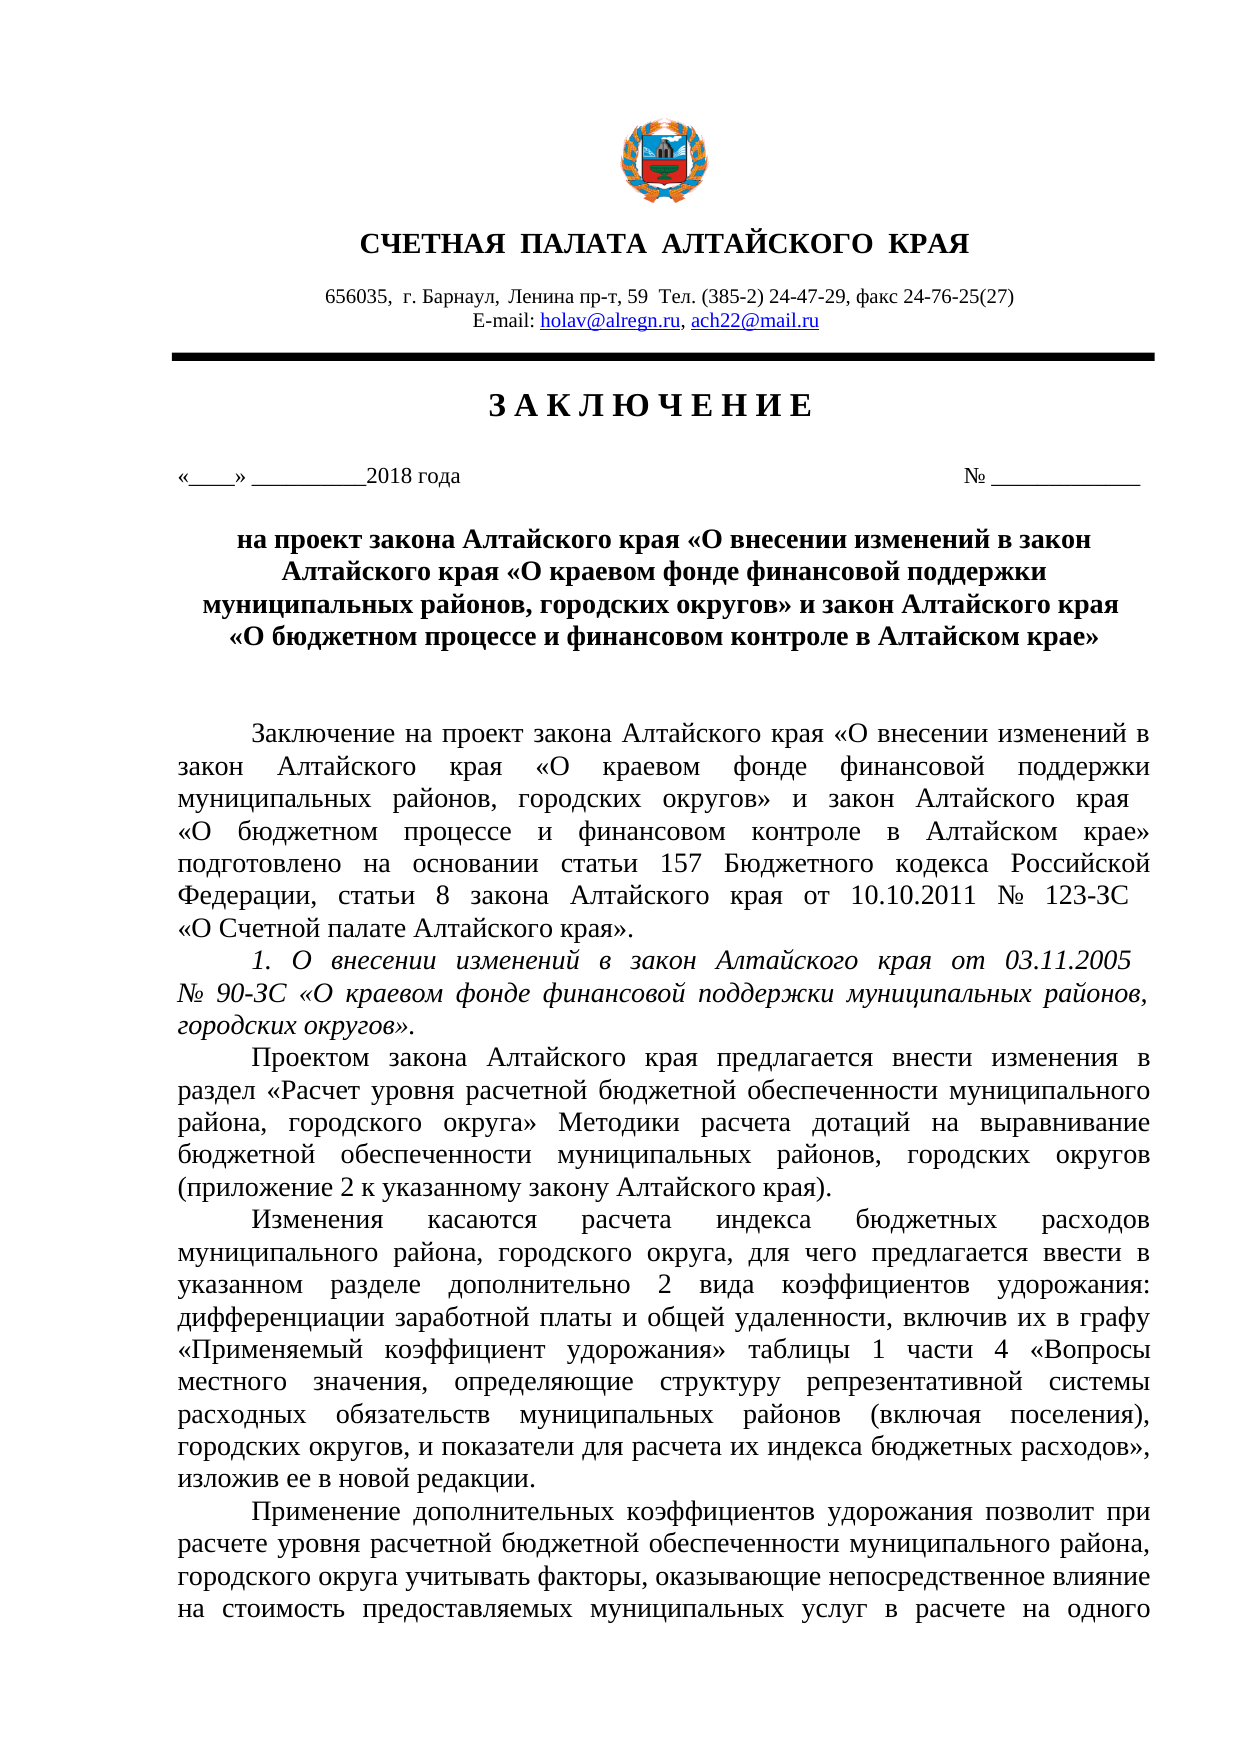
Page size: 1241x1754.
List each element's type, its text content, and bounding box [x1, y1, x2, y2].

text Заключение на проект закона Алтайского края «О внесении изменений в закон Алтайского края «О краевом фонде финансовой поддержки муниципальных районов, городских округов» и закон Алтайского края «О бюджетном процессе и финансовом контроле в Алтайском крае» подготовлено на основании статьи 157 Бюджетного кодекса Российской Федерации, статьи 8 закона Алтайского края от 10.10.2011 № 123-ЗС «О Счетной палате Алтайского края». [177, 716, 1152, 943]
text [177, 1494, 1152, 1623]
text 656035, г. Барнаул, Ленина пр-т, 59 Тел. (385-2) 24-47-29, факс 24-76-25(27) [251, 284, 1048, 308]
text Изменения касаются расчета индекса бюджетных расходов муниципального района, городского округа, для чего предлагается ввести в указанном разделе дополнительно 2 вида коэффициентов удорожания: дифференциации заработной платы и общей удаленности, включив их в графу «Применяемый коэффициент удорожания» таблицы 1 части 4 «Вопросы местного значения, определяющие структуру репрезентативной системы расходных обязательств муниципальных районов (включая поселения), городских округов, и показатели для расчета их индекса бюджетных расходов», изложив ее в новой редакции. [177, 1202, 1152, 1494]
text Е-mail: holav@alregn.ru, ach22@mail.ru [399, 308, 977, 332]
text З А К Л Ю Ч Е Н И Е [177, 386, 1188, 424]
text СЧЕТНАЯ ПАЛАТА АЛТАЙСКОГО КРАЯ [177, 227, 1152, 260]
text «____» __________2018 года № _____________ [177, 462, 1152, 488]
text 1. О внесении изменений в закон Алтайского края от 03.11.2005 № 90-ЗС «О краевом фонде финансовой поддержки муниципальных районов, городских округов». [177, 943, 1152, 1040]
text Проектом закона Алтайского края предлагается внести изменения в раздел «Расчет уровня расчетной бюджетной обеспеченности муниципального района, городского округа» Методики расчета дотаций на выравнивание бюджетной обеспеченности муниципальных районов, городских округов (приложение 2 к указанному закону Алтайского края). [177, 1040, 1152, 1202]
text на проект закона Алтайского края «О внесении изменений в закон Алтайского края «О краевом фонде финансовой поддержки муниципальных районов, городских округов» и закон Алтайского края «О бюджетном процессе и финансовом контроле в Алтайском крае» [177, 522, 1152, 652]
picture [620, 118, 709, 203]
